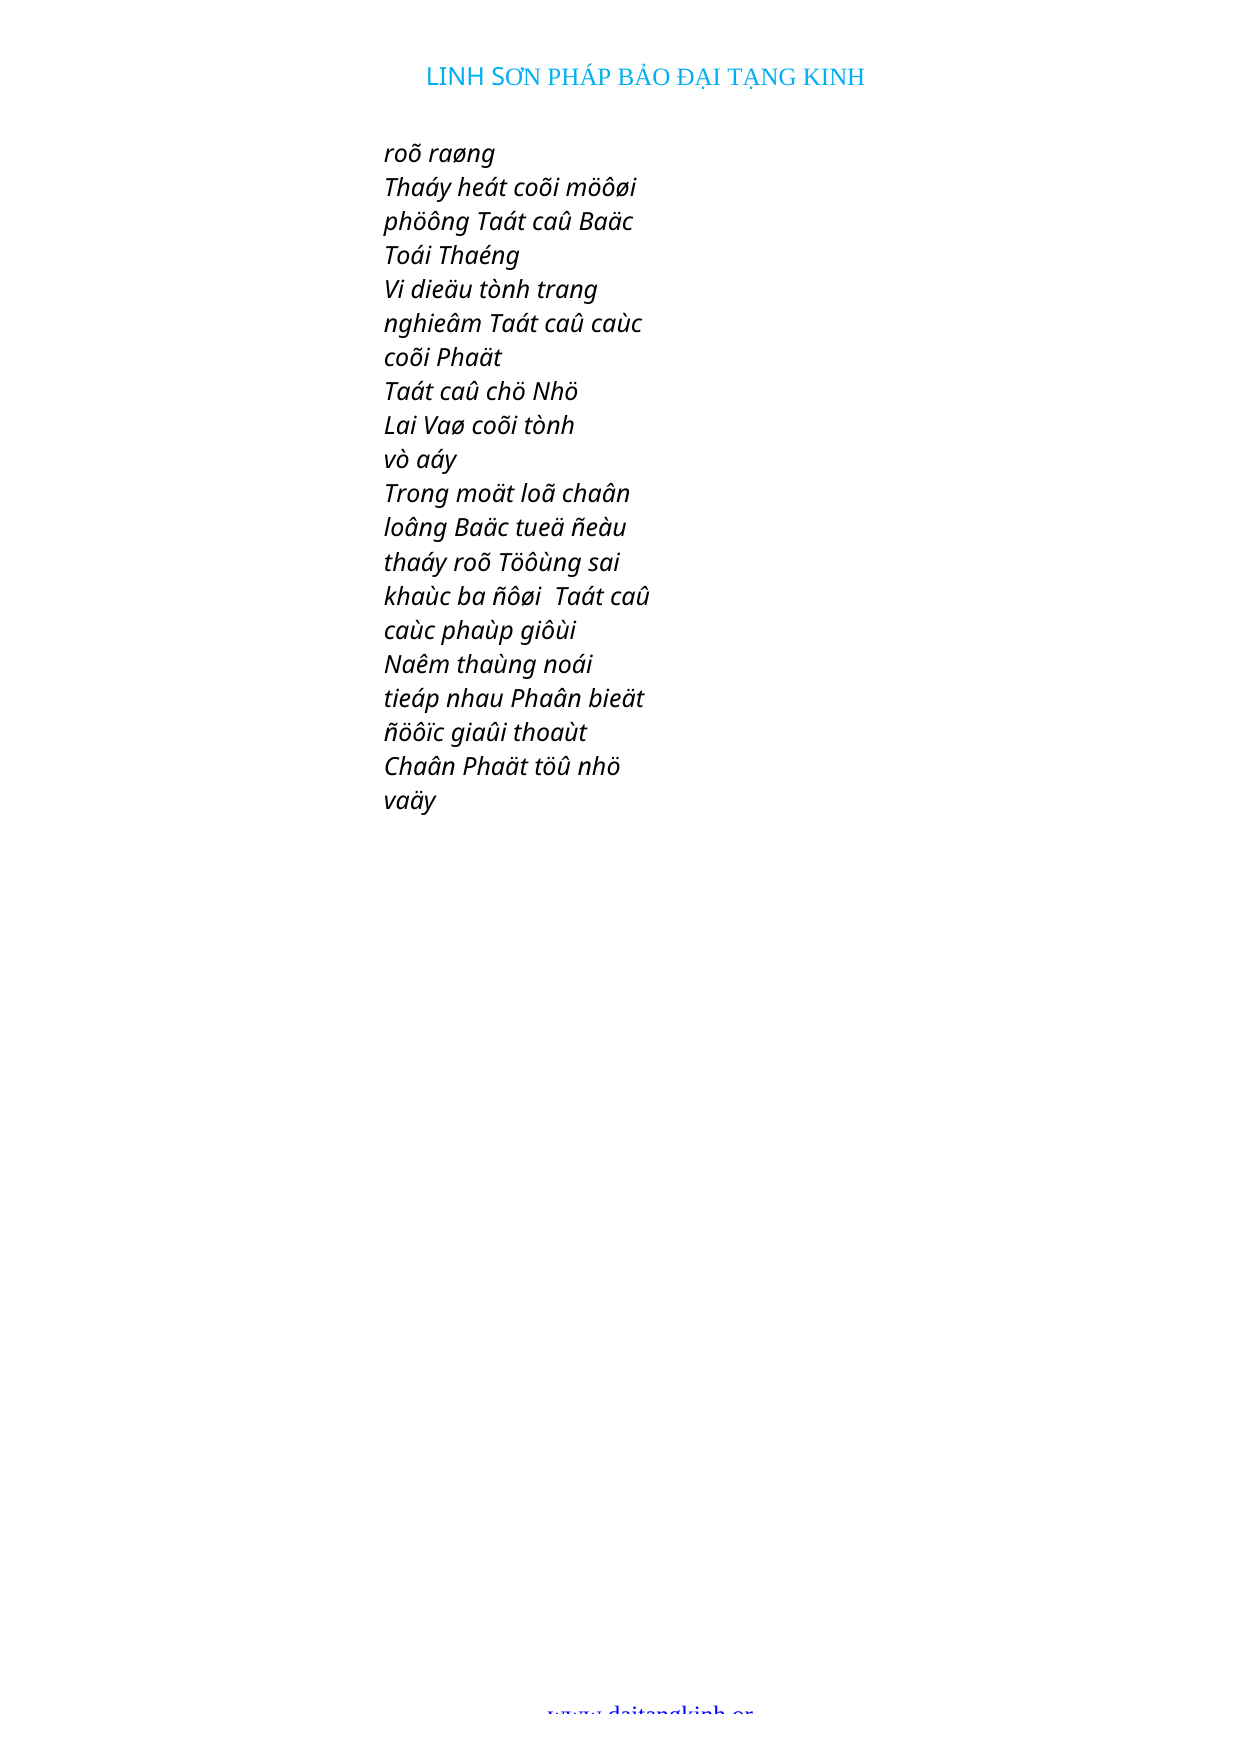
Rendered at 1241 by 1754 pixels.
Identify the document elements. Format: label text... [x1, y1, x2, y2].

text Trong moät loã chaân loâng Baäc tueä ñeàu thaáy roõ Töôùng sai khaùc ba ñôøi Taát caû caùc phaùp giôùi Naêm thaùng noái tieáp nhau Phaân bieät ñöôïc giaûi thoaùt Chaân Phaät töû nhö vaäy [384, 476, 652, 817]
text Taát caû chö Nhö Lai Vaø coõi tònh vò aáy [384, 374, 599, 476]
text Thaáy heát coõi möôøi phöông Taát caû Baäc Toái Thaéng [384, 169, 674, 272]
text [384, 135, 663, 169]
text Vi dieäu tònh trang nghieâm Taát caû caùc coõi Phaät [384, 272, 674, 374]
